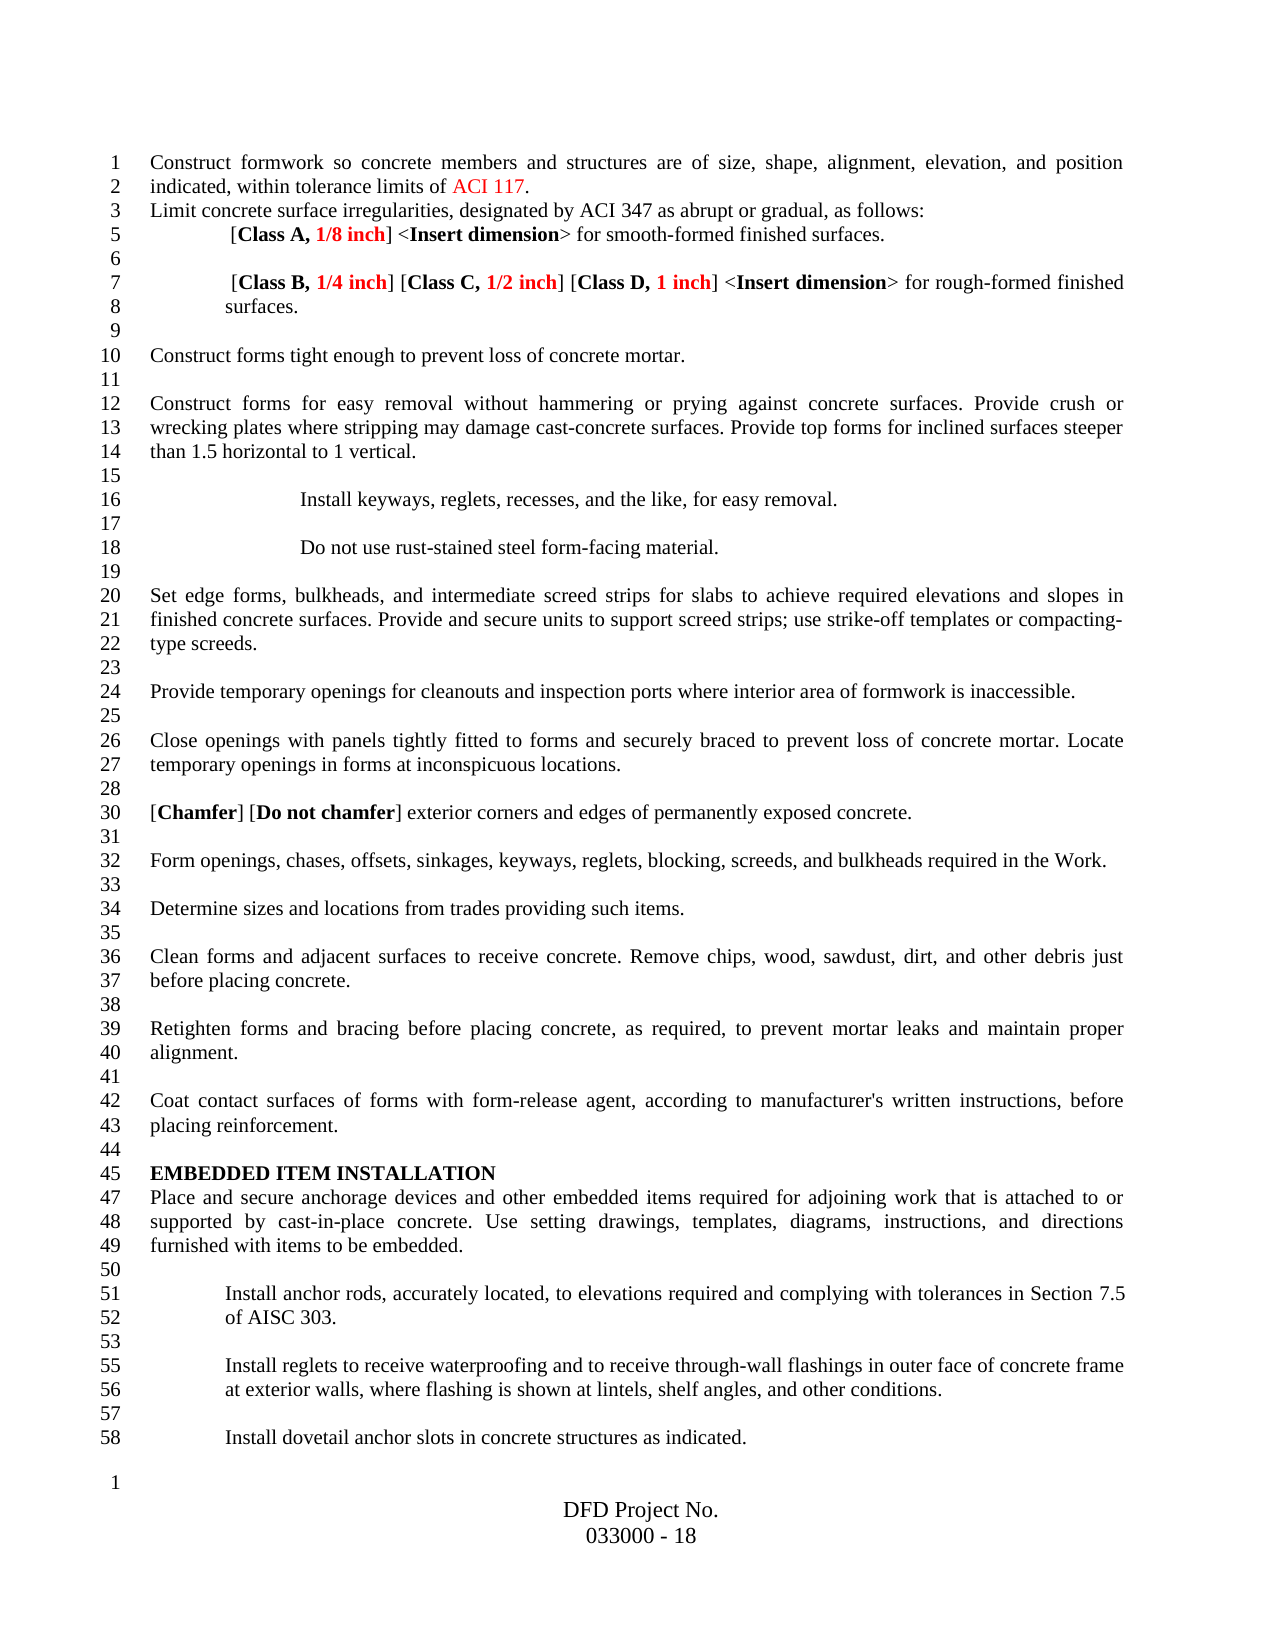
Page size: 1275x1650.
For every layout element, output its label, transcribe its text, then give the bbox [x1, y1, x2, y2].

list [Chamfer] [Do not chamfer] exterior corners and edges of permanently exposed concrete. [150, 800, 1125, 824]
list Form openings, chases, offsets, sinkages, keyways, reglets, blocking, screeds, and bulkheads required in the Work. [150, 848, 1125, 872]
list Install anchor rods, accurately located, to elevations required and complying with tolerances in Section 7.5 of AISC 303. [225, 1281, 1125, 1329]
list Place and secure anchorage devices and other embedded items required for adjoining work that is attached to or supported by cast-in-place concrete. Use setting drawings, templates, diagrams, instructions, and directions furnished with items to be embedded. [150, 1185, 1125, 1257]
list Install keyways, reglets, recesses, and the like, for easy removal. [300, 487, 1125, 511]
list Set edge forms, bulkheads, and intermediate screed strips for slabs to achieve required elevations and slopes in finished concrete surfaces. Provide and secure units to support screed strips; use strike-off templates or compacting-type screeds. [150, 583, 1125, 655]
list Close openings with panels tightly fitted to forms and securely braced to prevent loss of concrete mortar. Locate temporary openings in forms at inconspicuous locations. [150, 727, 1125, 776]
list EMBEDDED ITEM INSTALLATION [150, 1161, 1125, 1185]
list Install dovetail anchor slots in concrete structures as indicated. [225, 1425, 1125, 1449]
list Clean forms and adjacent surfaces to receive concrete. Remove chips, wood, sawdust, dirt, and other debris just before placing concrete. [150, 944, 1125, 992]
list Determine sizes and locations from trades providing such items. [150, 896, 1125, 920]
list Construct forms for easy removal without hammering or prying against concrete surfaces. Provide crush or wrecking plates where stripping may damage cast-concrete surfaces. Provide top forms for inclined surfaces steeper than 1.5 horizontal to 1 vertical. [150, 391, 1125, 463]
list Limit concrete surface irregularities, designated by ACI 347 as abrupt or gradual, as follows: [150, 198, 1125, 222]
list Coat contact surfaces of forms with form-release agent, according to manufacturer's written instructions, before placing reinforcement. [150, 1088, 1125, 1137]
list [Class B, 1/4 inch] [Class C, 1/2 inch] [Class D, 1 inch] <Insert dimension> for rough-formed finished surfaces. [225, 270, 1125, 318]
list Install reglets to receive waterproofing and to receive through-wall flashings in outer face of concrete frame at exterior walls, where flashing is shown at lintels, shelf angles, and other conditions. [225, 1353, 1125, 1401]
list [Class A, 1/8 inch] <Insert dimension> for smooth-formed finished surfaces. [225, 222, 1125, 246]
list Construct formwork so concrete members and structures are of size, shape, alignment, elevation, and position indicated, within tolerance limits of ACI 117. [150, 150, 1125, 198]
list Do not use rust-stained steel form-facing material. [300, 535, 1125, 559]
list Retighten forms and bracing before placing concrete, as required, to prevent mortar leaks and maintain proper alignment. [150, 1016, 1125, 1064]
list Provide temporary openings for cleanouts and inspection ports where interior area of formwork is inaccessible. [150, 679, 1125, 703]
list Construct forms tight enough to prevent loss of concrete mortar. [150, 342, 1125, 367]
